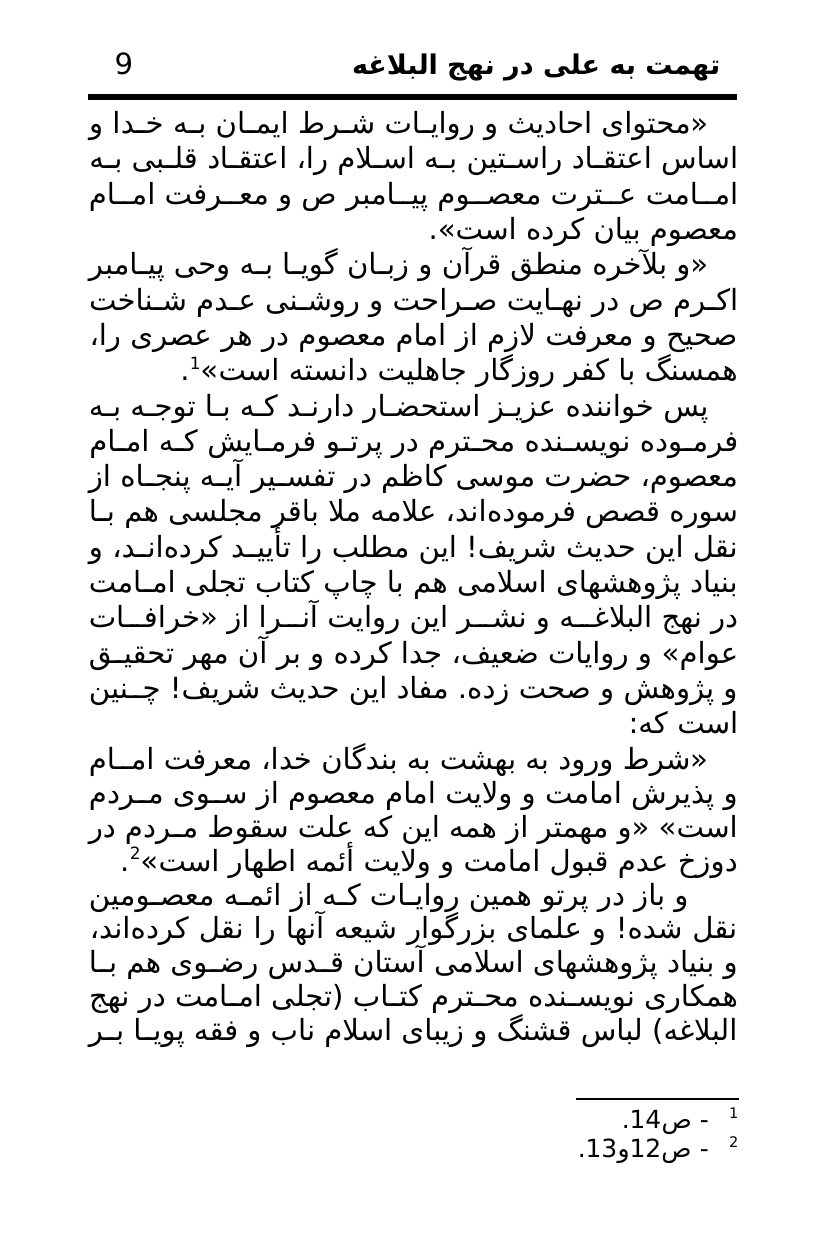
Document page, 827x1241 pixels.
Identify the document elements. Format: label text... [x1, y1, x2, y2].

text «و بلآخره منطق قرآن و زبان گویا به وحی پیامبر اکرم ص در نهایت صراحت و روشنی عدم شناخت صحیح و معرفت لازم از امام معصوم در هر عصری را، همسنگ با کفر روزگار جاهلیت دانسته است». [89, 248, 738, 387]
text پس خواننده عزیز استحضار دارند که با توجه به فرموده نویسنده محترم در پرتو فرمایش که امام معصوم، حضرت موسی کاظم در تفسیر آیه پنجاه از سوره قصص فرموده‌اند، علامه ملا باقر مجلسی هم با نقل این حدیث شریف! این مطلب را تأیید کرده‌اند، و بنیاد پژوهشهای اسلامی هم با چاپ کتاب تجلی امامت در نهج البلاغه و نشر این روایت آنرا از «خرافات عوام» و روایات ضعیف، جدا کرده و بر آن مهر تحقیق و پژوهش و صحت زده. مفاد این حدیث شریف! چنین است که: [89, 389, 738, 741]
text «محتوای احادیث و روایات شرط ایمان به خدا و اساس اعتقاد راستین به اسلام را، اعتقاد قلبی به امامت عترت معصوم پیامبر ص و معرفت امام معصوم بیان کرده است». [89, 106, 738, 246]
text «شرط ورود به بهشت به بندگان خدا، معرفت امام و پذیرش امامت و ولایت امام معصوم از سوی مردم است» «و مهمتر از همه این که علت سقوط مردم در دوزخ عدم قبول امامت و ولایت أئمه اطهار است». [89, 742, 738, 878]
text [89, 878, 738, 1048]
